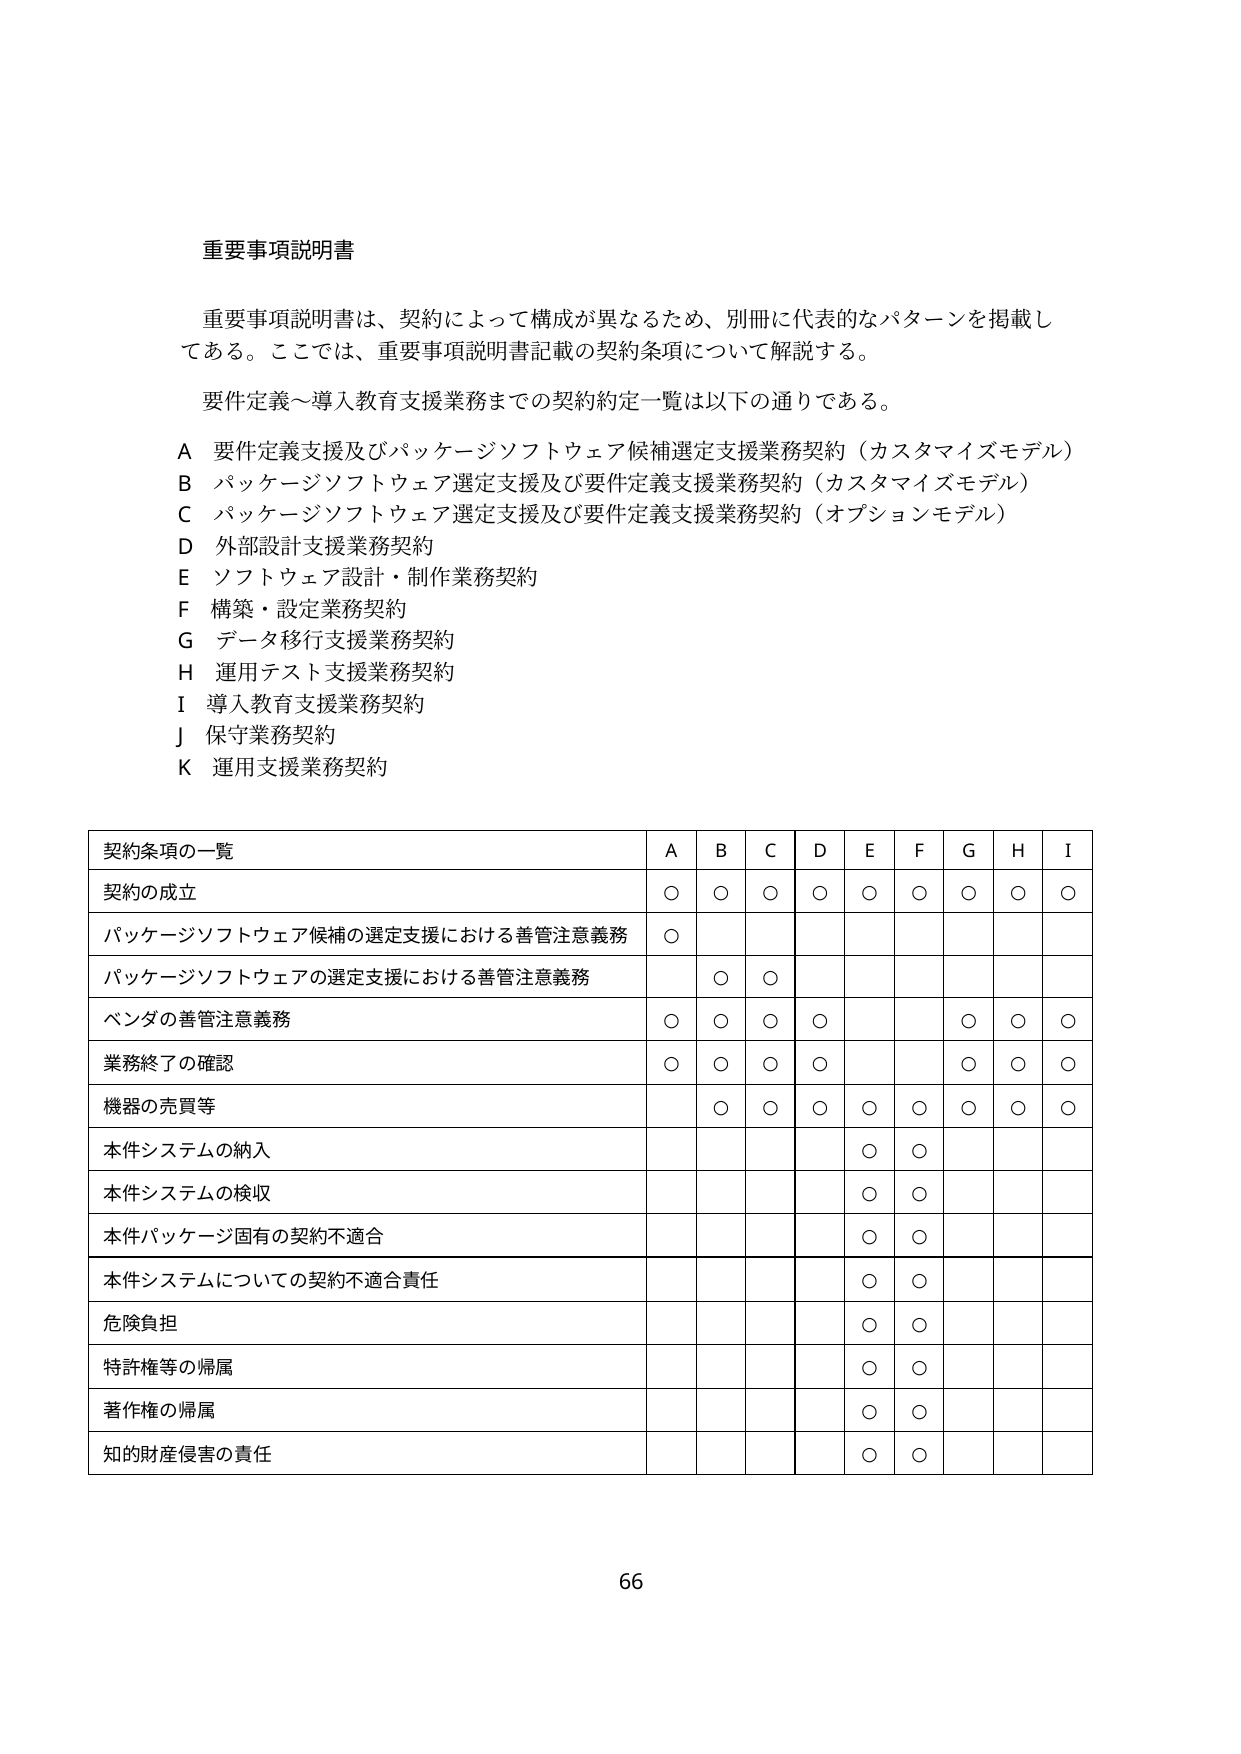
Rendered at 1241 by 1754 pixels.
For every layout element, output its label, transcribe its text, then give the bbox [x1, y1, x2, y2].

table_header C [746, 831, 794, 869]
table_cell [895, 956, 943, 997]
table_cell ○ [845, 1389, 894, 1431]
table_cell [796, 1128, 844, 1170]
table_cell ○ [845, 1302, 894, 1344]
table_cell [944, 1302, 993, 1344]
table_cell [796, 913, 844, 955]
table_cell ○ [895, 870, 943, 912]
table_header F [895, 831, 943, 869]
table_cell ○ [697, 1041, 745, 1084]
table_cell ○ [895, 1302, 943, 1344]
table_cell [746, 1432, 794, 1474]
table_cell [944, 1432, 993, 1474]
table_cell ○ [895, 1432, 943, 1474]
table_cell [994, 1171, 1042, 1213]
table_cell [944, 1171, 993, 1213]
table_cell ○ [845, 1258, 894, 1301]
text J 保守業務契約 [177, 718, 1163, 750]
table_cell [845, 1041, 894, 1084]
table_cell パッケージソフトウェア候補の選定支援における善管注意義務 [89, 913, 646, 955]
text C パッケージソフトウェア選定支援及び要件定義支援業務契約（オプションモデル） [177, 497, 1163, 529]
table_cell ○ [994, 1085, 1042, 1127]
table_cell [845, 913, 894, 955]
text I 導入教育支援業務契約 [177, 687, 1163, 718]
table_header E [845, 831, 894, 869]
table_cell ○ [1043, 870, 1092, 912]
table_cell [746, 1389, 794, 1431]
table_cell [1043, 1214, 1092, 1256]
table_cell ○ [845, 1345, 894, 1388]
table_cell [994, 1389, 1042, 1431]
table_cell ○ [845, 1171, 894, 1213]
text B パッケージソフトウェア選定支援及び要件定義支援業務契約（カスタマイズモデル） [177, 466, 1163, 497]
table_cell [994, 1128, 1042, 1170]
table_cell ○ [697, 870, 745, 912]
subtitle 重要事項説明書 [180, 233, 1060, 265]
table_cell [1043, 1389, 1092, 1431]
table_cell ○ [895, 1345, 943, 1388]
table_cell [647, 1389, 696, 1431]
table_cell [944, 1214, 993, 1256]
table_cell [746, 1258, 794, 1301]
text 要件定義～導入教育支援業務までの契約約定一覧は以下の通りである。 [180, 384, 1060, 416]
table_header I [1043, 831, 1092, 869]
table_cell [796, 1389, 844, 1431]
table_cell [647, 1258, 696, 1301]
table_cell [1043, 956, 1092, 997]
table_cell ○ [895, 1128, 943, 1170]
table_cell 危険負担 [89, 1302, 646, 1344]
table_cell 本件システムの納入 [89, 1128, 646, 1170]
table_cell ○ [746, 998, 794, 1040]
table_cell 機器の売買等 [89, 1085, 646, 1127]
table_cell ○ [895, 1389, 943, 1431]
table_cell [796, 1214, 844, 1256]
table_cell ○ [746, 1041, 794, 1084]
table_cell [944, 1128, 993, 1170]
table_cell [994, 1432, 1042, 1474]
table_cell [1043, 1302, 1092, 1344]
table_cell ○ [895, 1214, 943, 1256]
table_cell [994, 1214, 1042, 1256]
table_cell [944, 1389, 993, 1431]
table_cell [944, 1345, 993, 1388]
table_cell [647, 1085, 696, 1127]
table_cell [746, 1345, 794, 1388]
table_cell [697, 1128, 745, 1170]
text G データ移行支援業務契約 [177, 624, 1163, 655]
table_cell [994, 956, 1042, 997]
table_cell ○ [895, 1171, 943, 1213]
table_cell 契約の成立 [89, 870, 646, 912]
table_cell ○ [697, 956, 745, 997]
table_cell [697, 1214, 745, 1256]
table_cell [1043, 1128, 1092, 1170]
table_cell [994, 1302, 1042, 1344]
table_cell [647, 1345, 696, 1388]
table_cell [647, 1171, 696, 1213]
table_cell [1043, 1432, 1092, 1474]
table_cell 特許権等の帰属 [89, 1345, 646, 1388]
table_cell ○ [944, 1085, 993, 1127]
table_cell ○ [845, 1432, 894, 1474]
table_cell 本件システムについての契約不適合責任 [89, 1258, 646, 1301]
table_cell [895, 998, 943, 1040]
table_cell ○ [746, 870, 794, 912]
table_cell ○ [647, 913, 696, 955]
table_header A [647, 831, 696, 869]
table_cell [746, 913, 794, 955]
table_cell [647, 1302, 696, 1344]
table_cell [746, 1302, 794, 1344]
table_cell ○ [845, 1085, 894, 1127]
table_cell [796, 1171, 844, 1213]
table_cell [1043, 913, 1092, 955]
table_cell [796, 1302, 844, 1344]
table_cell ○ [895, 1258, 943, 1301]
table_cell [1043, 1258, 1092, 1301]
table_cell ○ [895, 1085, 943, 1127]
table_header 契約条項の一覧 [89, 831, 646, 869]
table_cell ○ [845, 870, 894, 912]
table_cell ○ [944, 998, 993, 1040]
table_cell ○ [994, 1041, 1042, 1084]
table_cell ○ [746, 956, 794, 997]
table_cell [647, 956, 696, 997]
table_cell [796, 956, 844, 997]
table_cell ○ [796, 998, 844, 1040]
table_cell ○ [746, 1085, 794, 1127]
table_cell [697, 1345, 745, 1388]
table_cell ○ [845, 1128, 894, 1170]
table_header H [994, 831, 1042, 869]
table_cell ○ [845, 1214, 894, 1256]
table_cell [1043, 1171, 1092, 1213]
text K 運用支援業務契約 [177, 750, 1163, 781]
table_cell 本件システムの検収 [89, 1171, 646, 1213]
table_cell [994, 1345, 1042, 1388]
table_cell [647, 1128, 696, 1170]
table_cell ○ [994, 870, 1042, 912]
table_cell [697, 1389, 745, 1431]
table_cell ○ [647, 870, 696, 912]
table_cell [994, 913, 1042, 955]
table_header D [796, 831, 844, 869]
table_cell パッケージソフトウェアの選定支援における善管注意義務 [89, 956, 646, 997]
table_cell ○ [647, 998, 696, 1040]
text D 外部設計支援業務契約 [177, 529, 1163, 561]
table_cell [697, 913, 745, 955]
table_cell [796, 1432, 844, 1474]
table_cell [697, 1432, 745, 1474]
table_cell [944, 956, 993, 997]
table_cell ○ [697, 1085, 745, 1127]
table_cell 業務終了の確認 [89, 1041, 646, 1084]
table_cell [845, 998, 894, 1040]
table_cell [697, 1302, 745, 1344]
table_cell [746, 1214, 794, 1256]
table_cell [647, 1214, 696, 1256]
table_cell ○ [1043, 1085, 1092, 1127]
table_cell [697, 1258, 745, 1301]
table_cell 知的財産侵害の責任 [89, 1432, 646, 1474]
table_cell ○ [796, 1041, 844, 1084]
table_cell [944, 913, 993, 955]
table_header G [944, 831, 993, 869]
table_cell [944, 1258, 993, 1301]
table_cell [647, 1432, 696, 1474]
table_cell [697, 1171, 745, 1213]
table_cell ○ [994, 998, 1042, 1040]
text E ソフトウェア設計・制作業務契約 [177, 561, 1163, 592]
table_cell [746, 1128, 794, 1170]
table_cell ○ [796, 870, 844, 912]
table_cell 著作権の帰属 [89, 1389, 646, 1431]
table_cell [746, 1171, 794, 1213]
table_cell [796, 1345, 844, 1388]
text F 構築・設定業務契約 [177, 592, 1163, 624]
table_header B [697, 831, 745, 869]
table_cell [845, 956, 894, 997]
table_cell ○ [796, 1085, 844, 1127]
table_cell ○ [697, 998, 745, 1040]
table_cell ○ [1043, 1041, 1092, 1084]
text A 要件定義支援及びパッケージソフトウェア候補選定支援業務契約（カスタマイズモデル） [177, 434, 1163, 466]
table_cell ○ [944, 1041, 993, 1084]
table_cell ○ [944, 870, 993, 912]
table_cell 本件パッケージ固有の契約不適合 [89, 1214, 646, 1256]
text H 運用テスト支援業務契約 [177, 655, 1163, 687]
text 重要事項説明書は、契約によって構成が異なるため、別冊に代表的なパターンを掲載してある。ここでは、重要事項説明書記載の契約条項について解説する。 [180, 302, 1060, 365]
table_cell ○ [1043, 998, 1092, 1040]
table_cell ベンダの善管注意義務 [89, 998, 646, 1040]
table_cell [895, 1041, 943, 1084]
table_cell [796, 1258, 844, 1301]
table_cell [895, 913, 943, 955]
table_cell ○ [647, 1041, 696, 1084]
table_cell [994, 1258, 1042, 1301]
table_cell [1043, 1345, 1092, 1388]
